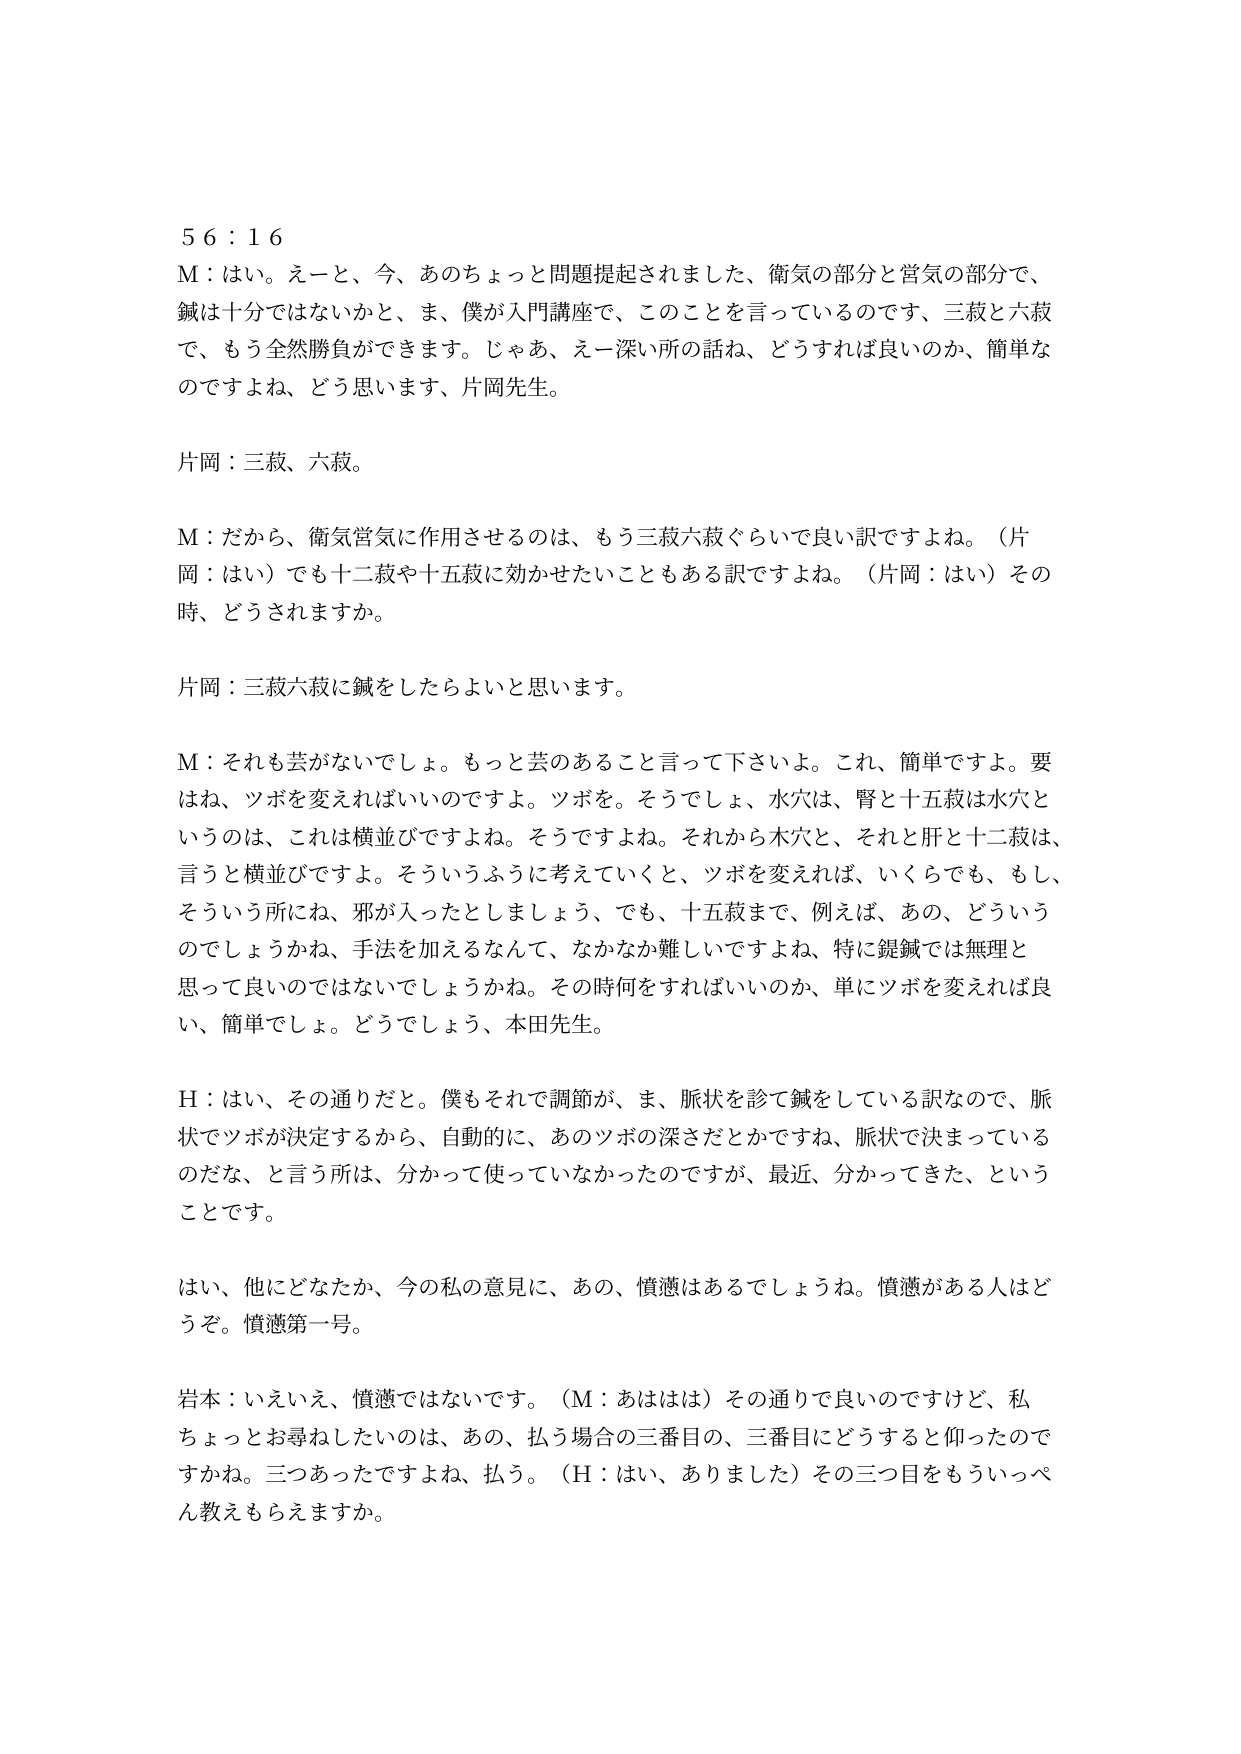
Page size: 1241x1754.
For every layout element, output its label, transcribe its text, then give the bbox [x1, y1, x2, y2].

text 岩本：いえいえ、憤懣ではないです。（Ｍ：あははは）その通りで良いのですけど、私ちょっとお尋ねしたいのは、あの、払う場合の三番目の、三番目にどうすると仰ったのですかね。三つあったですよね、払う。（Ｈ：はい、ありました）その三つ目をもういっぺん教えもらえますか。 [177, 1379, 1063, 1529]
text ５６：１６ [177, 217, 1063, 254]
text はい、他にどなたか、今の私の意見に、あの、憤懣はあるでしょうね。憤懣がある人はどうぞ。憤懣第一号。 [177, 1267, 1063, 1342]
text Ｈ：はい、その通りだと。僕もそれで調節が、ま、脈状を診て鍼をしている訳なので、脈状でツボが決定するから、自動的に、あのツボの深さだとかですね、脈状で決まっているのだな、と言う所は、分かって使っていなかったのですが、最近、分かってきた、ということです。 [177, 1079, 1063, 1229]
text Ｍ：はい。えーと、今、あのちょっと問題提起されました、衛気の部分と営気の部分で、鍼は十分ではないかと、ま、僕が入門講座で、このことを言っているのです、三菽と六菽で、もう全然勝負ができます。じゃあ、えー深い所の話ね、どうすれば良いのか、簡単なのですよね、どう思います、片岡先生。 [177, 254, 1063, 404]
text 片岡：三菽六菽に鍼をしたらよいと思います。 [177, 667, 1063, 704]
text Ｍ：それも芸がないでしょ。もっと芸のあること言って下さいよ。これ、簡単ですよ。要はね、ツボを変えればいいのですよ。ツボを。そうでしょ、水穴は、腎と十五菽は水穴というのは、これは横並びですよね。そうですよね。それから木穴と、それと肝と十二菽は、言うと横並びですよ。そういうふうに考えていくと、ツボを変えれば、いくらでも、もし、そういう所にね、邪が入ったとしましょう、でも、十五菽まで、例えば、あの、どういうのでしょうかね、手法を加えるなんて、なかなか難しいですよね、特に鍉鍼では無理と思って良いのではないでしょうかね。その時何をすればいいのか、単にツボを変えれば良い、簡単でしょ。どうでしょう、本田先生。 [177, 742, 1063, 1042]
text 片岡：三菽、六菽。 [177, 442, 1063, 479]
text Ｍ：だから、衛気営気に作用させるのは、もう三菽六菽ぐらいで良い訳ですよね。（片岡：はい）でも十二菽や十五菽に効かせたいこともある訳ですよね。（片岡：はい）その時、どうされますか。 [177, 517, 1063, 629]
